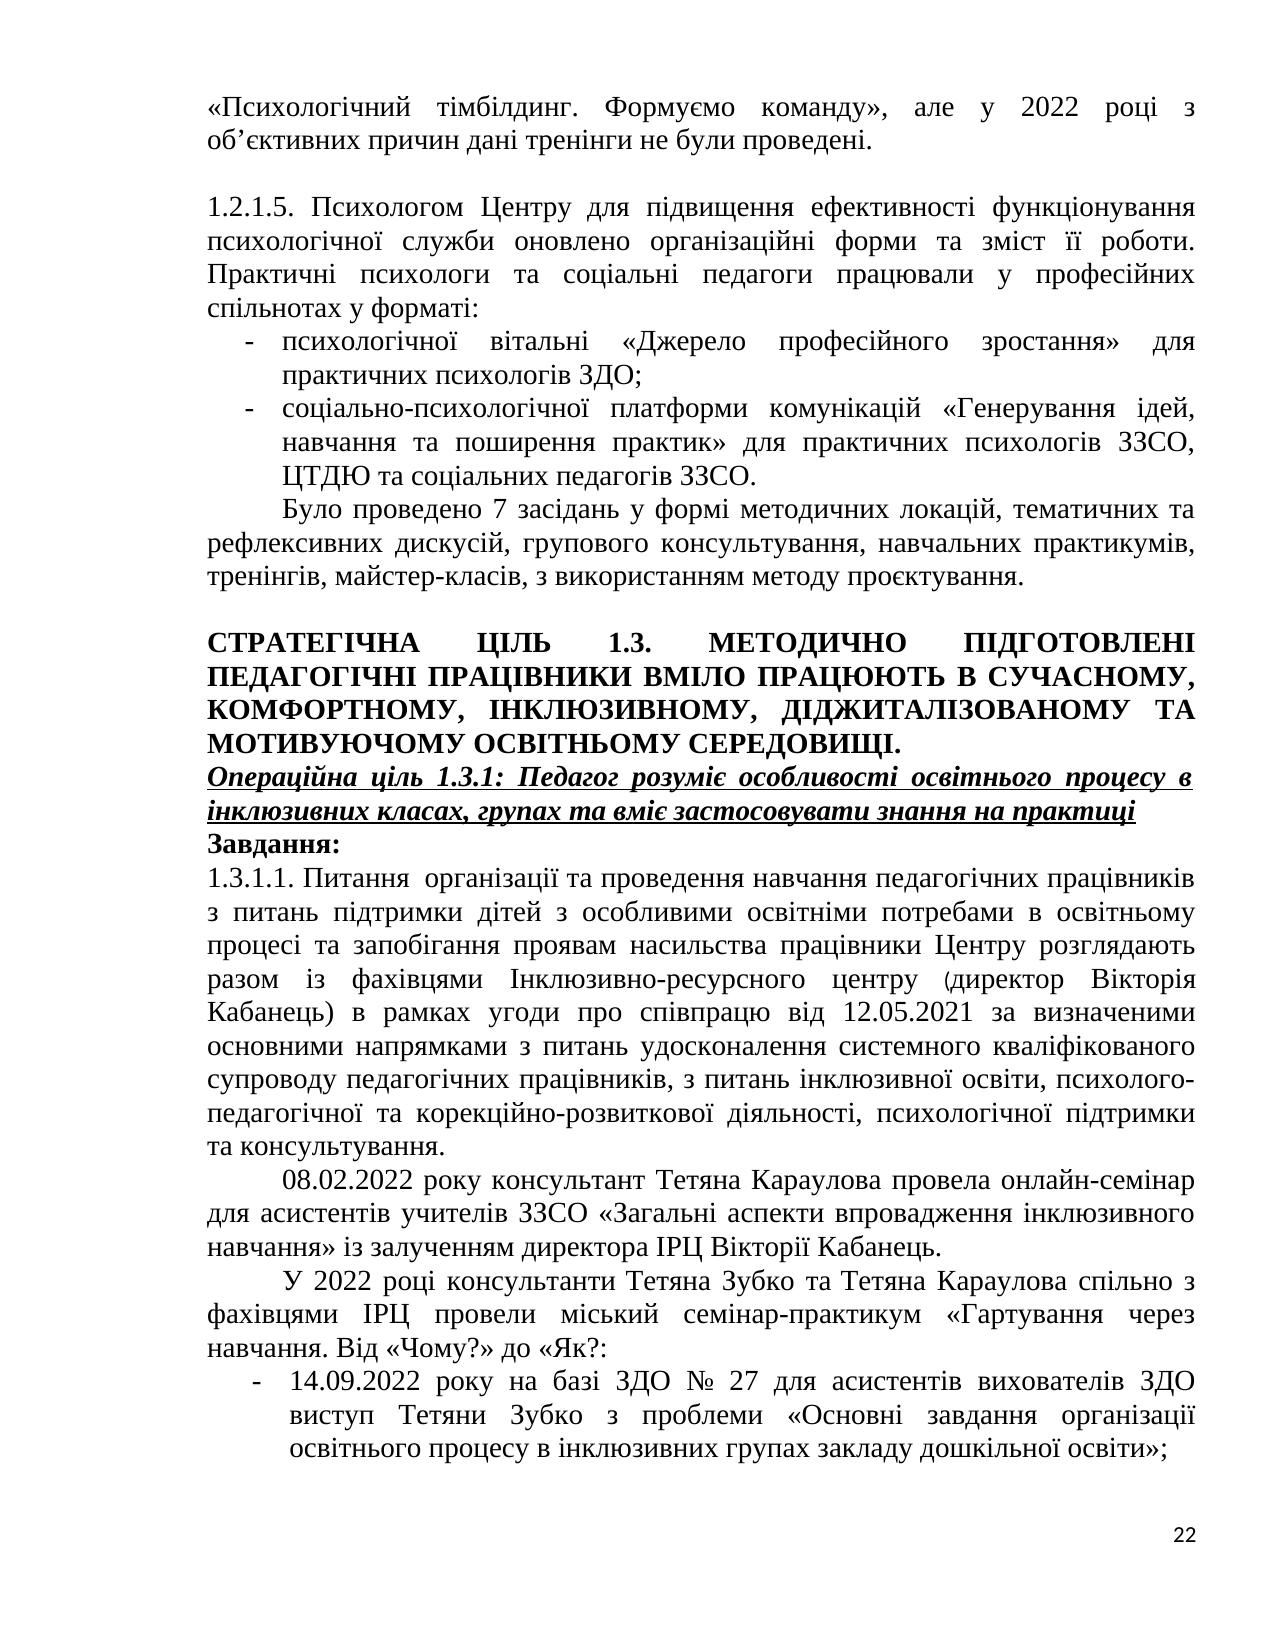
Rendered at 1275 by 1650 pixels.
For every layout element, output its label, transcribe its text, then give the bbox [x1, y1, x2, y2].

text Було проведено 7 засідань у формі методичних локацій, тематичних та рефлексивних дискусій, групового консультування, навчальних практикумів, тренінгів, майстер-класів, з використанням методу проєктування. [207, 491, 1196, 592]
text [207, 89, 1196, 156]
text 08.02.2022 року консультант Тетяна Караулова провела онлайн-семінар для асистентів учителів ЗЗСО «Загальні аспекти впровадження інклюзивного навчання» із залученням директора ІРЦ Вікторії Кабанець. [207, 1162, 1196, 1263]
text СТРАТЕГІЧНА ЦІЛЬ 1.3. МЕТОДИЧНО ПІДГОТОВЛЕНІ ПЕДАГОГІЧНІ ПРАЦІВНИКИ ВМІЛО ПРАЦЮЮТЬ В СУЧАСНОМУ, КОМФОРТНОМУ, ІНКЛЮЗИВНОМУ, ДІДЖИТАЛІЗОВАНОМУ ТА МОТИВУЮЧОМУ ОСВІТНЬОМУ СЕРЕДОВИЩІ. [207, 625, 1196, 759]
text Операційна ціль 1.3.1: Педагог розуміє особливості освітнього процесу в інклюзивних класах, групах та вміє застосовувати знання на практиці [207, 759, 1196, 827]
list соціально-психологічної платформи комунікацій «Генерування ідей, навчання та поширення практик» для практичних психологів ЗЗСО, ЦТДЮ та соціальних педагогів ЗЗСО. [244, 391, 1196, 491]
text У 2022 році консультанти Тетяна Зубко та Тетяна Караулова спільно з фахівцями ІРЦ провели міський семінар-практикум «Гартування через навчання. Від «Чому?» до «Як?: [207, 1263, 1196, 1363]
text 1.3.1.1. Питання організації та проведення навчання педагогічних працівників з питань підтримки дітей з особливими освітніми потребами в освітньому процесі та запобігання проявам насильства працівники Центру розглядають разом із фахівцями Інклюзивно-ресурсного центру (директор Вікторія Кабанець) в рамках угоди про співпрацю від 12.05.2021 за визначеними основними напрямками з питань удосконалення системного кваліфікованого супроводу педагогічних працівників, з питань інклюзивної освіти, психолого-педагогічної та корекційно-розвиткової діяльності, психологічної підтримки та консультування. [207, 860, 1196, 1162]
text 1.2.1.5. Психологом Центру для підвищення ефективності функціонування психологічної служби оновлено організаційні форми та зміст її роботи. Практичні психологи та соціальні педагоги працювали у професійних спільнотах у форматі: [207, 189, 1196, 323]
list 14.09.2022 року на базі ЗДО № 27 для асистентів вихователів ЗДО виступ Тетяни Зубко з проблеми «Основні завдання організації освітнього процесу в інклюзивних групах закладу дошкільної освіти»; [252, 1363, 1196, 1464]
list психологічної вітальні «Джерело професійного зростання» для практичних психологів ЗДО; [244, 323, 1196, 391]
text Завдання: [207, 827, 1196, 860]
